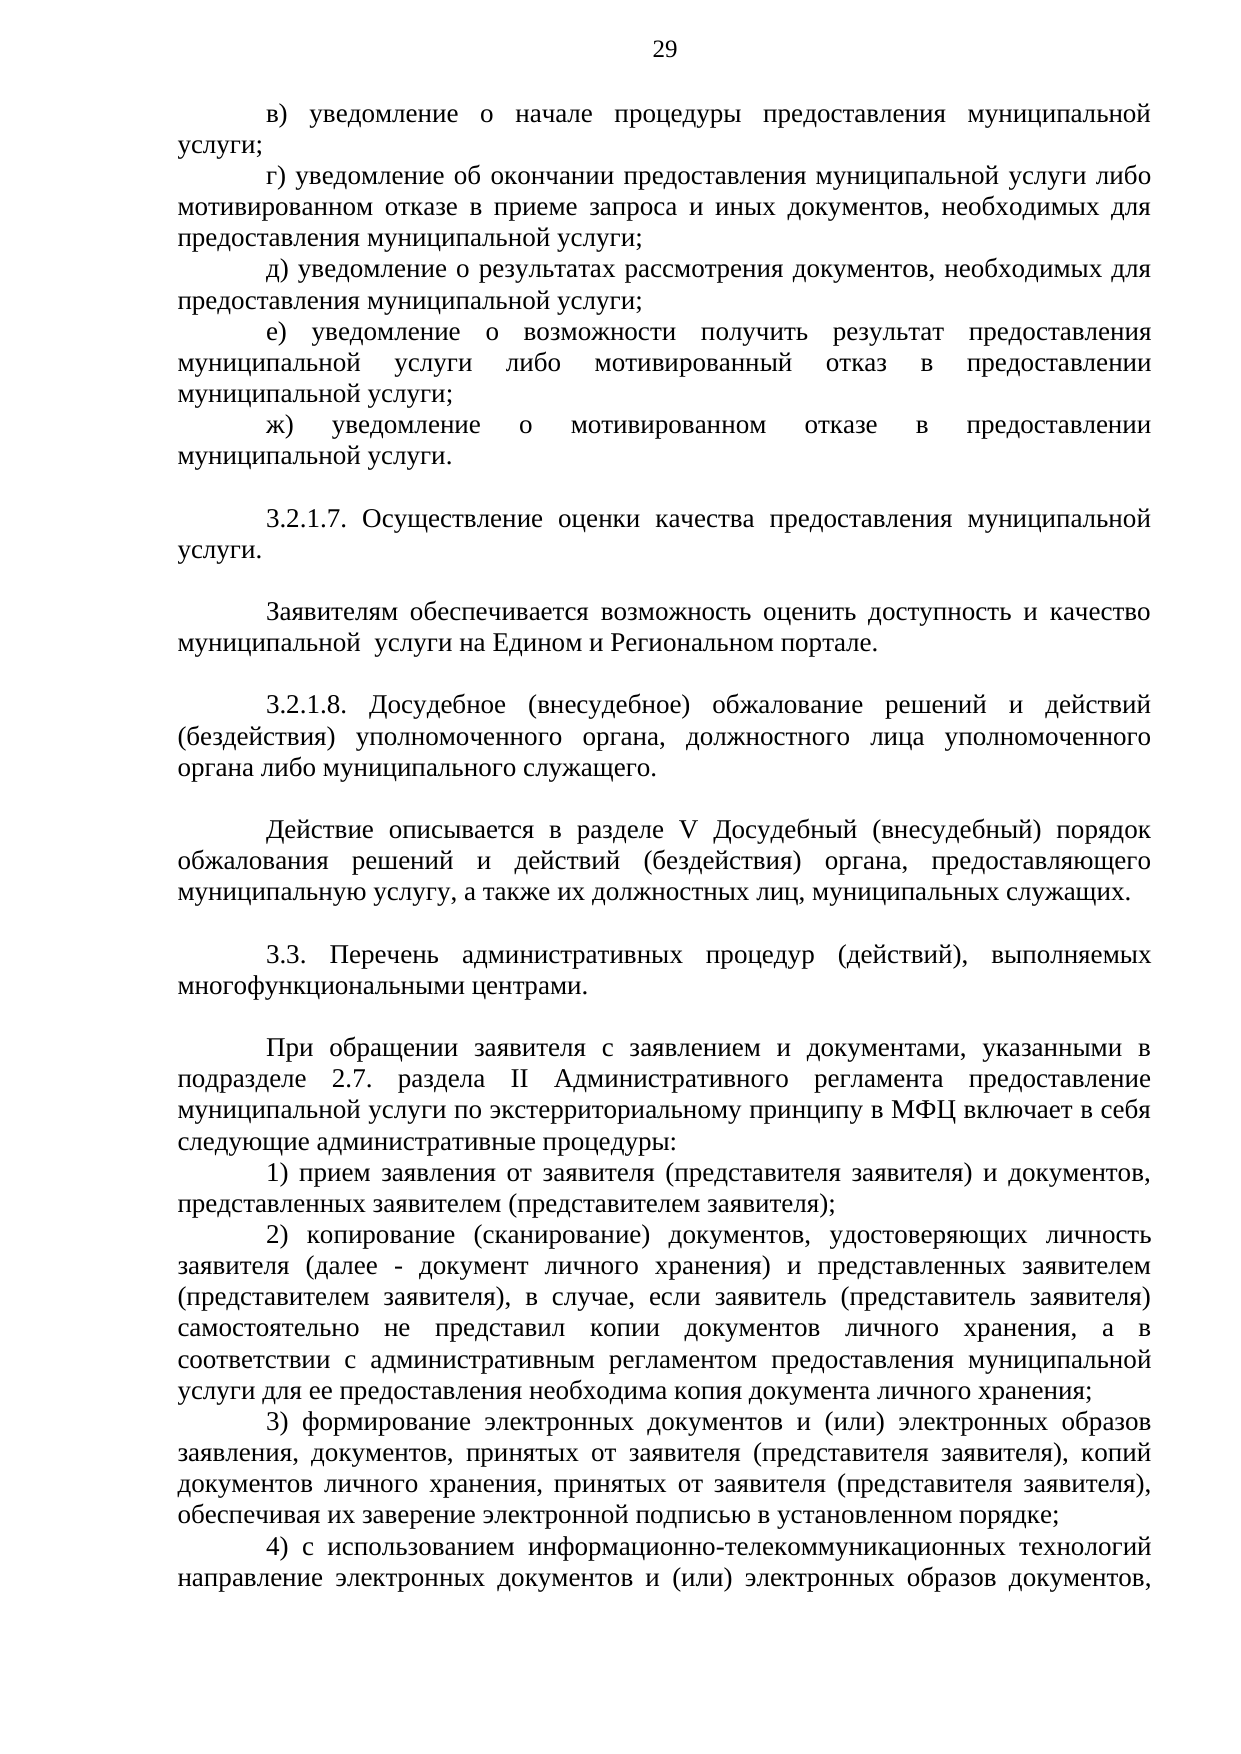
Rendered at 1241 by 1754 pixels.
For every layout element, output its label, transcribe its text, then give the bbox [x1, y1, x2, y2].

text д) уведомление о результатах рассмотрения документов, необходимых для предоставления муниципальной услуги; [177, 253, 1152, 315]
text Действие описывается в разделе V Досудебный (внесудебный) порядок обжалования решений и действий (бездействия) органа, предоставляющего муниципальную услугу, а также их должностных лиц, муниципальных служащих. [177, 813, 1152, 907]
text 1) прием заявления от заявителя (представителя заявителя) и документов, представленных заявителем (представителем заявителя); [177, 1156, 1152, 1218]
text 3) формирование электронных документов и (или) электронных образов заявления, документов, принятых от заявителя (представителя заявителя), копий документов личного хранения, принятых от заявителя (представителя заявителя), обеспечивая их заверение электронной подписью в установленном порядке; [177, 1405, 1152, 1529]
text 2) копирование (сканирование) документов, удостоверяющих личность заявителя (далее - документ личного хранения) и представленных заявителем (представителем заявителя), в случае, если заявитель (представитель заявителя) самостоятельно не представил копии документов личного хранения, а в соответствии с административным регламентом предоставления муниципальной услуги для ее предоставления необходима копия документа личного хранения; [177, 1218, 1152, 1405]
text г) уведомление об окончании предоставления муниципальной услуги либо мотивированном отказе в приеме запроса и иных документов, необходимых для предоставления муниципальной услуги; [177, 159, 1152, 253]
text е) уведомление о возможности получить результат предоставления муниципальной услуги либо мотивированный отказ в предоставлении муниципальной услуги; [177, 315, 1152, 408]
text Заявителям обеспечивается возможность оценить доступность и качество муниципальной услуги на Едином и Региональном портале. [177, 595, 1152, 657]
text в) уведомление о начале процедуры предоставления муниципальной услуги; [177, 97, 1152, 159]
text 3.2.1.7. Осуществление оценки качества предоставления муниципальной услуги. [177, 502, 1152, 564]
text 3.2.1.8. Досудебное (внесудебное) обжалование решений и действий (бездействия) уполномоченного органа, должностного лица уполномоченного органа либо муниципального служащего. [177, 689, 1152, 782]
text При обращении заявителя с заявлением и документами, указанными в подразделе 2.7. раздела II Административного регламента предоставление муниципальной услуги по экстерриториальному принципу в МФЦ включает в себя следующие административные процедуры: [177, 1031, 1152, 1156]
text ж) уведомление о мотивированном отказе в предоставлении муниципальной услуги. [177, 408, 1152, 471]
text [177, 1529, 1152, 1592]
text 3.3. Перечень административных процедур (действий), выполняемых многофункциональными центрами. [177, 938, 1152, 1000]
